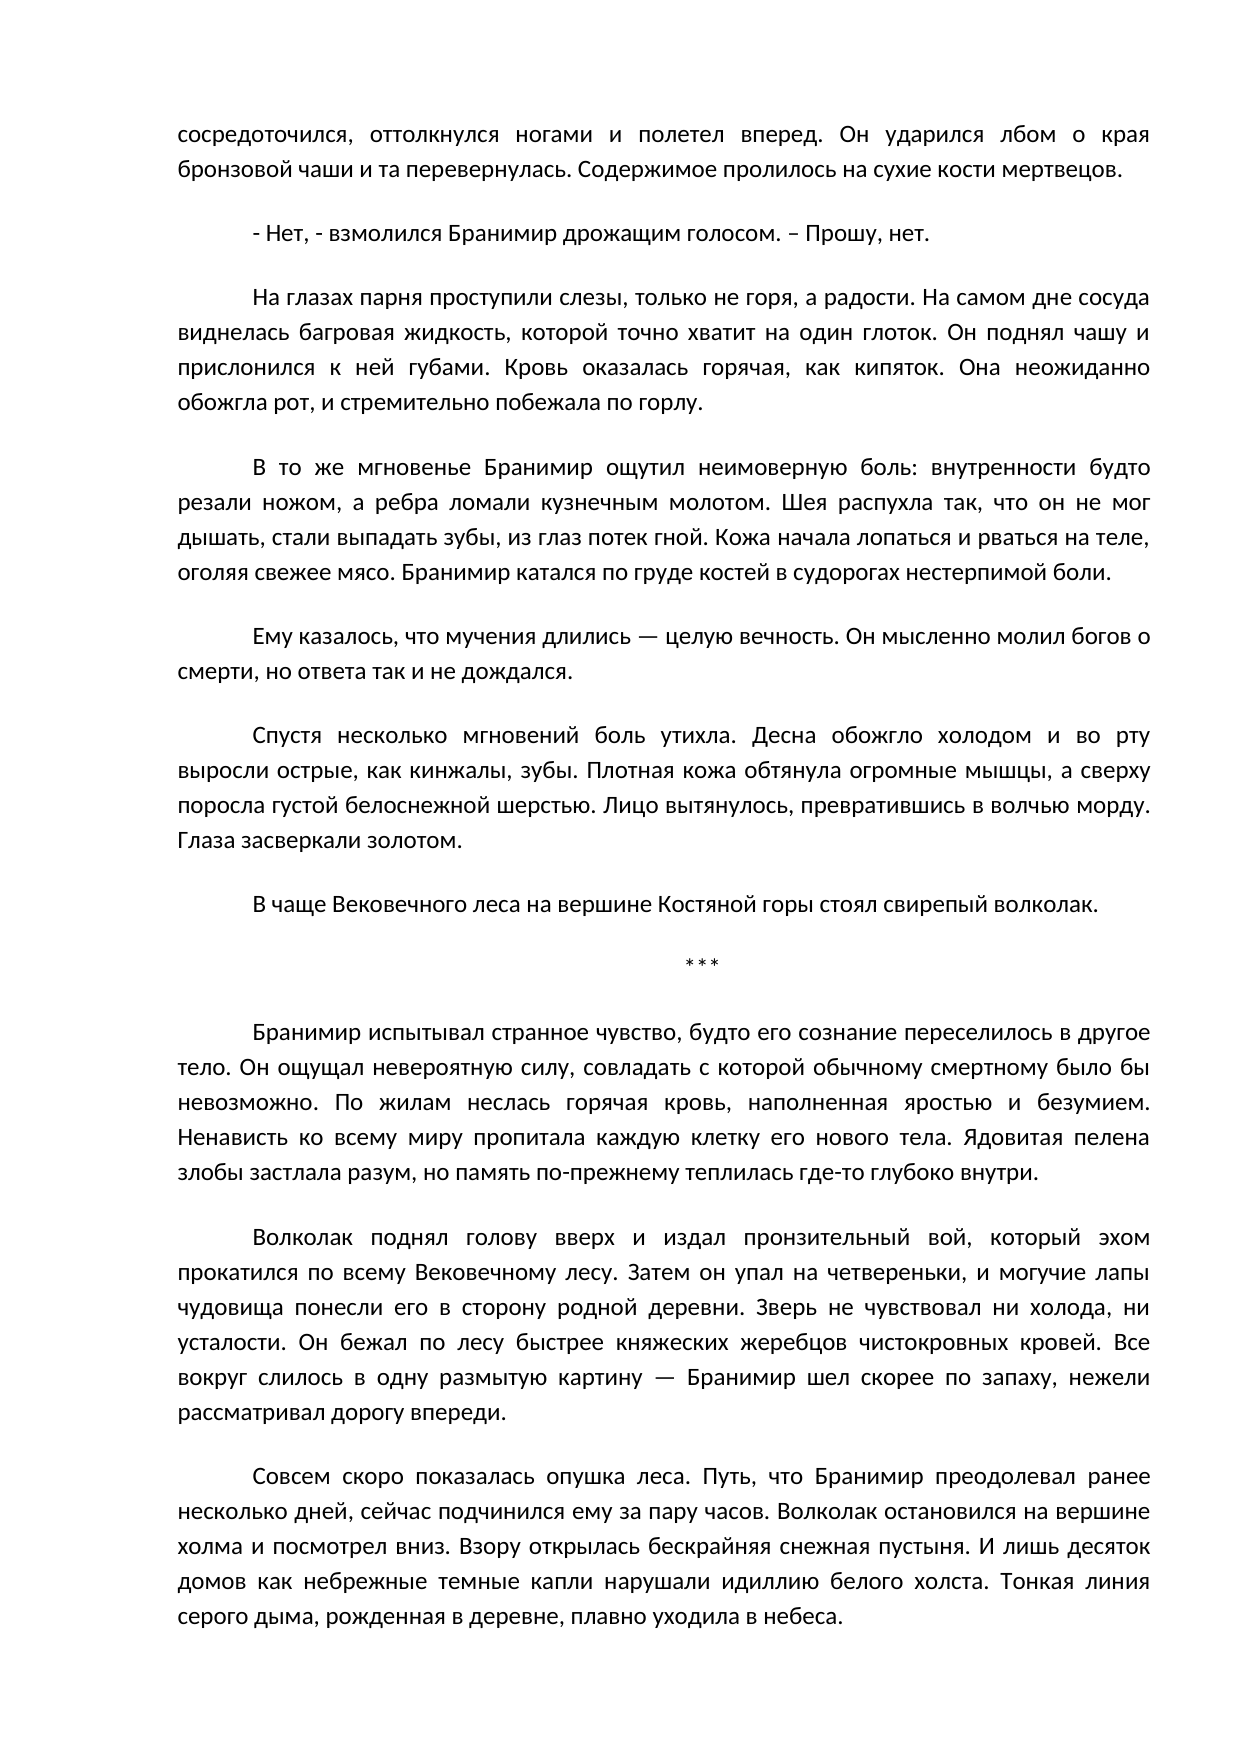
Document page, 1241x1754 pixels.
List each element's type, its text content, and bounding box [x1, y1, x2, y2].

text На глазах парня проступили слезы, только не горя, а радости. На самом дне сосуда виднелась багровая жидкость, которой точно хватит на один глоток. Он поднял чашу и прислонился к ней губами. Кровь оказалась горячая, как кипяток. Она неожиданно обожгла рот, и стремительно побежала по горлу. [177, 281, 1152, 417]
text Волколак поднял голову вверх и издал пронзительный вой, который эхом прокатился по всему Вековечному лесу. Затем он упал на четвереньки, и могучие лапы чудовища понесли его в сторону родной деревни. Зверь не чувствовал ни холода, ни усталости. Он бежал по лесу быстрее княжеских жеребцов чистокровных кровей. Все вокруг слилось в одну размытую картину — Бранимир шел скорее по запаху, нежели рассматривал дорогу впереди. [177, 1221, 1152, 1426]
text Ему казалось, что мучения длились — целую вечность. Он мысленно молил богов о смерти, но ответа так и не дождался. [177, 620, 1152, 685]
text В чаще Вековечного леса на вершине Костяной горы стоял свирепый волколак. [177, 888, 1152, 919]
text Совсем скоро показалась опушка леса. Путь, что Бранимир преодолевал ранее несколько дней, сейчас подчинился ему за пару часов. Волколак остановился на вершине холма и посмотрел вниз. Взору открылась бескрайняя снежная пустыня. И лишь десяток домов как небрежные темные капли нарушали идиллию белого холста. Тонкая линия серого дыма, рожденная в деревне, плавно уходила в небеса. [177, 1460, 1152, 1630]
text *** [177, 952, 1152, 983]
text В то же мгновенье Бранимир ощутил неимоверную боль: внутренности будто резали ножом, а ребра ломали кузнечным молотом. Шея распухла так, что он не мог дышать, стали выпадать зубы, из глаз потек гной. Кожа начала лопаться и рваться на теле, оголяя свежее мясо. Бранимир катался по груде костей в судорогах нестерпимой боли. [177, 451, 1152, 586]
text Спустя несколько мгновений боль утихла. Десна обожгло холодом и во рту выросли острые, как кинжалы, зубы. Плотная кожа обтянула огромные мышцы, а сверху поросла густой белоснежной шерстью. Лицо вытянулось, превратившись в волчью морду. Глаза засверкали золотом. [177, 719, 1152, 854]
text - Нет, - взмолился Бранимир дрожащим голосом. – Прошу, нет. [177, 217, 1152, 248]
text Бранимир испытывал странное чувство, будто его сознание переселилось в другое тело. Он ощущал невероятную силу, совладать с которой обычному смертному было бы невозможно. По жилам неслась горячая кровь, наполненная яростью и безумием. Ненависть ко всему миру пропитала каждую клетку его нового тела. Ядовитая пелена злобы застлала разум, но память по-прежнему теплилась где-то глубоко внутри. [177, 1016, 1152, 1187]
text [177, 118, 1152, 184]
